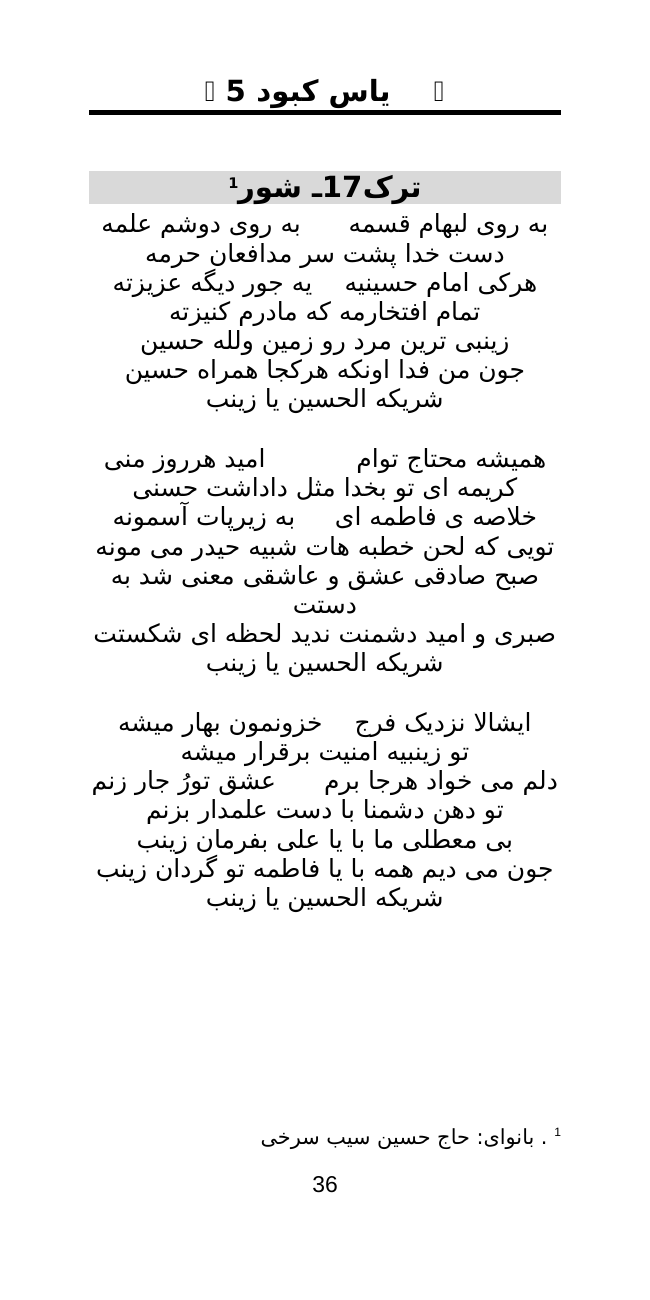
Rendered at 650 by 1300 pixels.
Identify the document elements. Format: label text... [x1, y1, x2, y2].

text تو زینبیه امنیت برقرار میشه [89, 737, 561, 766]
text شریکه الحسین یا زینب [89, 384, 561, 414]
text شریکه الحسین یا زینب [89, 648, 561, 678]
text جون می دیم همه با یا فاطمه تو گردان زینب [89, 854, 561, 883]
text صبح صادقی عشق و عاشقی معنی شد به دستت [89, 561, 561, 619]
text به روی لبهام قسمه به روی دوشم علمه [89, 209, 561, 239]
text تویی که لحن خطبه هات شبیه حیدر می مونه [89, 532, 561, 561]
text شریکه الحسین یا زینب [89, 883, 561, 912]
text ترک17ـ شور [89, 171, 561, 204]
text کریمه ای تو بخدا مثل داداشت حسنی [89, 473, 561, 503]
text صبری و امید دشمنت ندید لحظه ای شکستت [89, 619, 561, 648]
text همیشه محتاج توام امید هرروز منی [89, 444, 561, 473]
text خلاصه ی فاطمه ای به زیرپات آسمونه [89, 503, 561, 532]
text هرکی امام حسینیه یه جور دیگه عزیزته [89, 268, 561, 297]
text دلم می خواد هرجا برم عشق تورُ جار زنم [89, 766, 561, 796]
text دست خدا پشت سر مدافعان حرمه [89, 239, 561, 268]
text زینبی ترین مرد رو زمین ولله حسین [89, 326, 561, 355]
text تمام افتخارمه که مادرم کنیزته [89, 297, 561, 326]
text جون من فدا اونکه هرکجا همراه حسین [89, 355, 561, 384]
text ایشالا نزدیک فرج خزونمون بهار میشه [89, 708, 561, 737]
text تو دهن دشمنا با دست علمدار بزنم [89, 796, 561, 825]
text بی معطلی ما با یا علی بفرمان زینب [89, 825, 561, 854]
